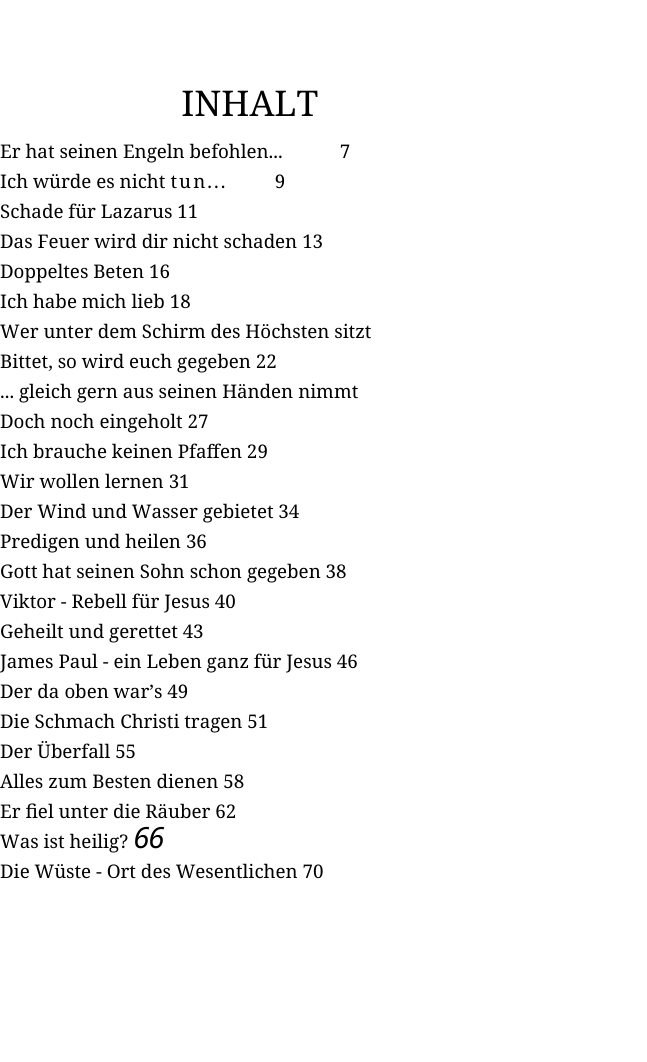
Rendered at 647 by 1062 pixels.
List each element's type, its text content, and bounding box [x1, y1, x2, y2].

text Die Wüste - Ort des Wesentlichen 70 [0, 855, 646, 885]
text Schade für Lazarus 11 [0, 195, 646, 225]
text Predigen und heilen 36 [0, 525, 646, 555]
text Geheilt und gerettet 43 [0, 615, 646, 645]
text Doppeltes Beten 16 [0, 255, 646, 285]
text Bittet, so wird euch gegeben 22 [0, 345, 646, 375]
text Wir wollen lernen 31 [0, 465, 646, 495]
text Alles zum Besten dienen 58 [0, 765, 646, 795]
text Er hat seinen Engeln befohlen... 7 [0, 135, 646, 165]
text Was ist heilig? 66 [0, 825, 646, 855]
text Gott hat seinen Sohn schon gegeben 38 [0, 555, 646, 585]
text INHALT [181, 88, 646, 123]
text Ich brauche keinen Pfaffen 29 [0, 435, 646, 465]
text Ich habe mich lieb 18 [0, 285, 646, 315]
text Wer unter dem Schirm des Höchsten sitzt [0, 315, 646, 345]
text Die Schmach Christi tragen 51 [0, 705, 646, 735]
text ... gleich gern aus seinen Händen nimmt [0, 375, 646, 405]
text Ich würde es nicht tun... 9 [0, 165, 646, 195]
text Das Feuer wird dir nicht schaden 13 [0, 225, 646, 255]
text Er fiel unter die Räuber 62 [0, 795, 646, 825]
text James Paul - ein Leben ganz für Jesus 46 [0, 645, 646, 675]
text Doch noch eingeholt 27 [0, 405, 646, 435]
text Der da oben war’s 49 [0, 675, 646, 705]
text Der Überfall 55 [0, 735, 646, 765]
text Der Wind und Wasser gebietet 34 [0, 495, 646, 525]
text Viktor - Rebell für Jesus 40 [0, 585, 646, 615]
